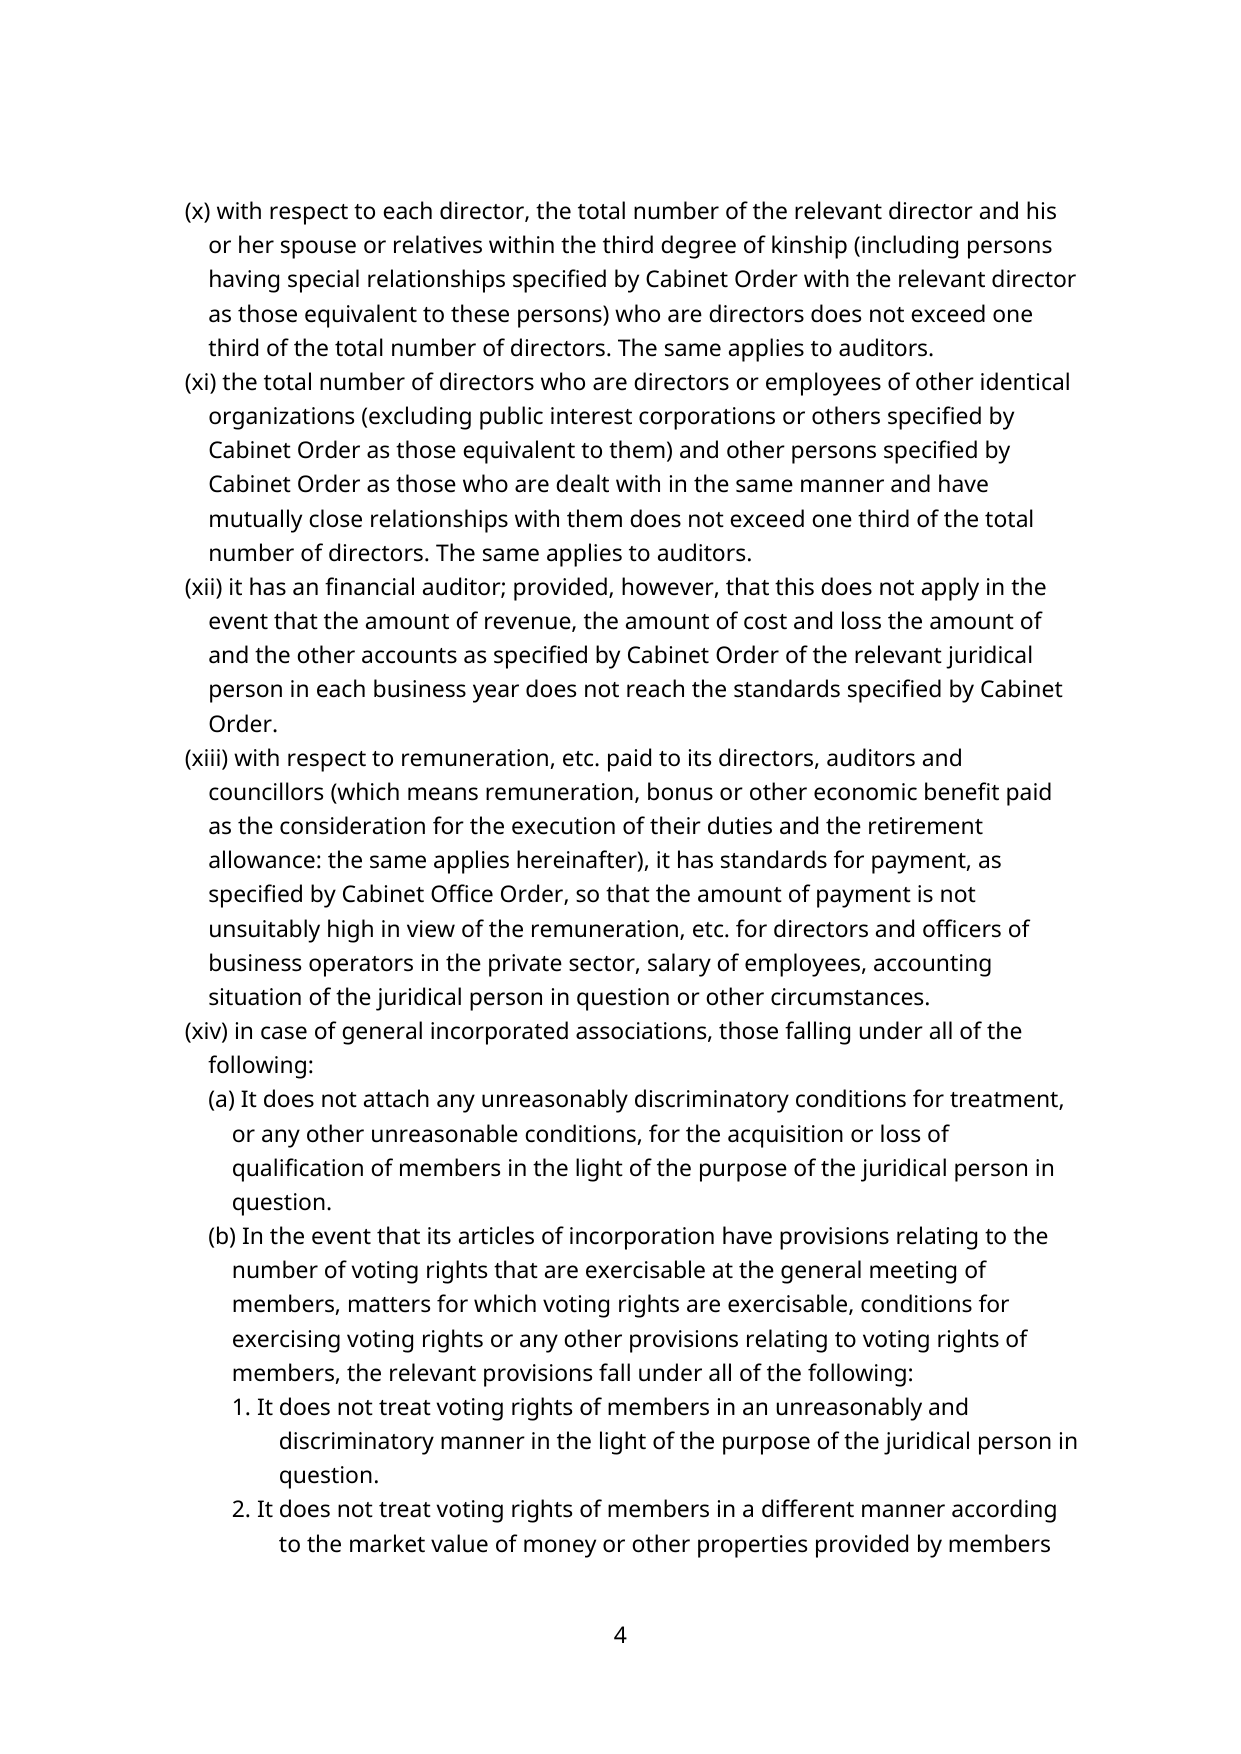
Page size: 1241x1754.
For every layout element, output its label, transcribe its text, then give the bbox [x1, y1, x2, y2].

text (a) It does not attach any unreasonably discriminatory conditions for treatment, or any other unreasonable conditions, for the acquisition or loss of qualification of members in the light of the purpose of the juridical person in question. [207, 1082, 1079, 1219]
text (x) with respect to each director, the total number of the relevant director and his or her spouse or relatives within the third degree of kinship (including persons having special relationships specified by Cabinet Order with the relevant director as those equivalent to these persons) who are directors does not exceed one third of the total number of directors. The same applies to auditors. [184, 194, 1079, 364]
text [230, 1492, 1079, 1560]
text 1. It does not treat voting rights of members in an unreasonably and discriminatory manner in the light of the purpose of the juridical person in question. [230, 1389, 1079, 1492]
text (xiv) in case of general incorporated associations, those falling under all of the following: [184, 1014, 1079, 1082]
text (xi) the total number of directors who are directors or employees of other identical organizations (excluding public interest corporations or others specified by Cabinet Order as those equivalent to them) and other persons specified by Cabinet Order as those who are dealt with in the same manner and have mutually close relationships with them does not exceed one third of the total number of directors. The same applies to auditors. [184, 364, 1079, 569]
text (b) In the event that its articles of incorporation have provisions relating to the number of voting rights that are exercisable at the general meeting of members, matters for which voting rights are exercisable, conditions for exercising voting rights or any other provisions relating to voting rights of members, the relevant provisions fall under all of the following: [207, 1219, 1079, 1389]
text (xii) it has an financial auditor; provided, however, that this does not apply in the event that the amount of revenue, the amount of cost and loss the amount of and the other accounts as specified by Cabinet Order of the relevant juridical person in each business year does not reach the standards specified by Cabinet Order. [184, 569, 1079, 740]
text (xiii) with respect to remuneration, etc. paid to its directors, auditors and councillors (which means remuneration, bonus or other economic benefit paid as the consideration for the execution of their duties and the retirement allowance: the same applies hereinafter), it has standards for payment, as specified by Cabinet Office Order, so that the amount of payment is not unsuitably high in view of the remuneration, etc. for directors and officers of business operators in the private sector, salary of employees, accounting situation of the juridical person in question or other circumstances. [184, 740, 1079, 1014]
